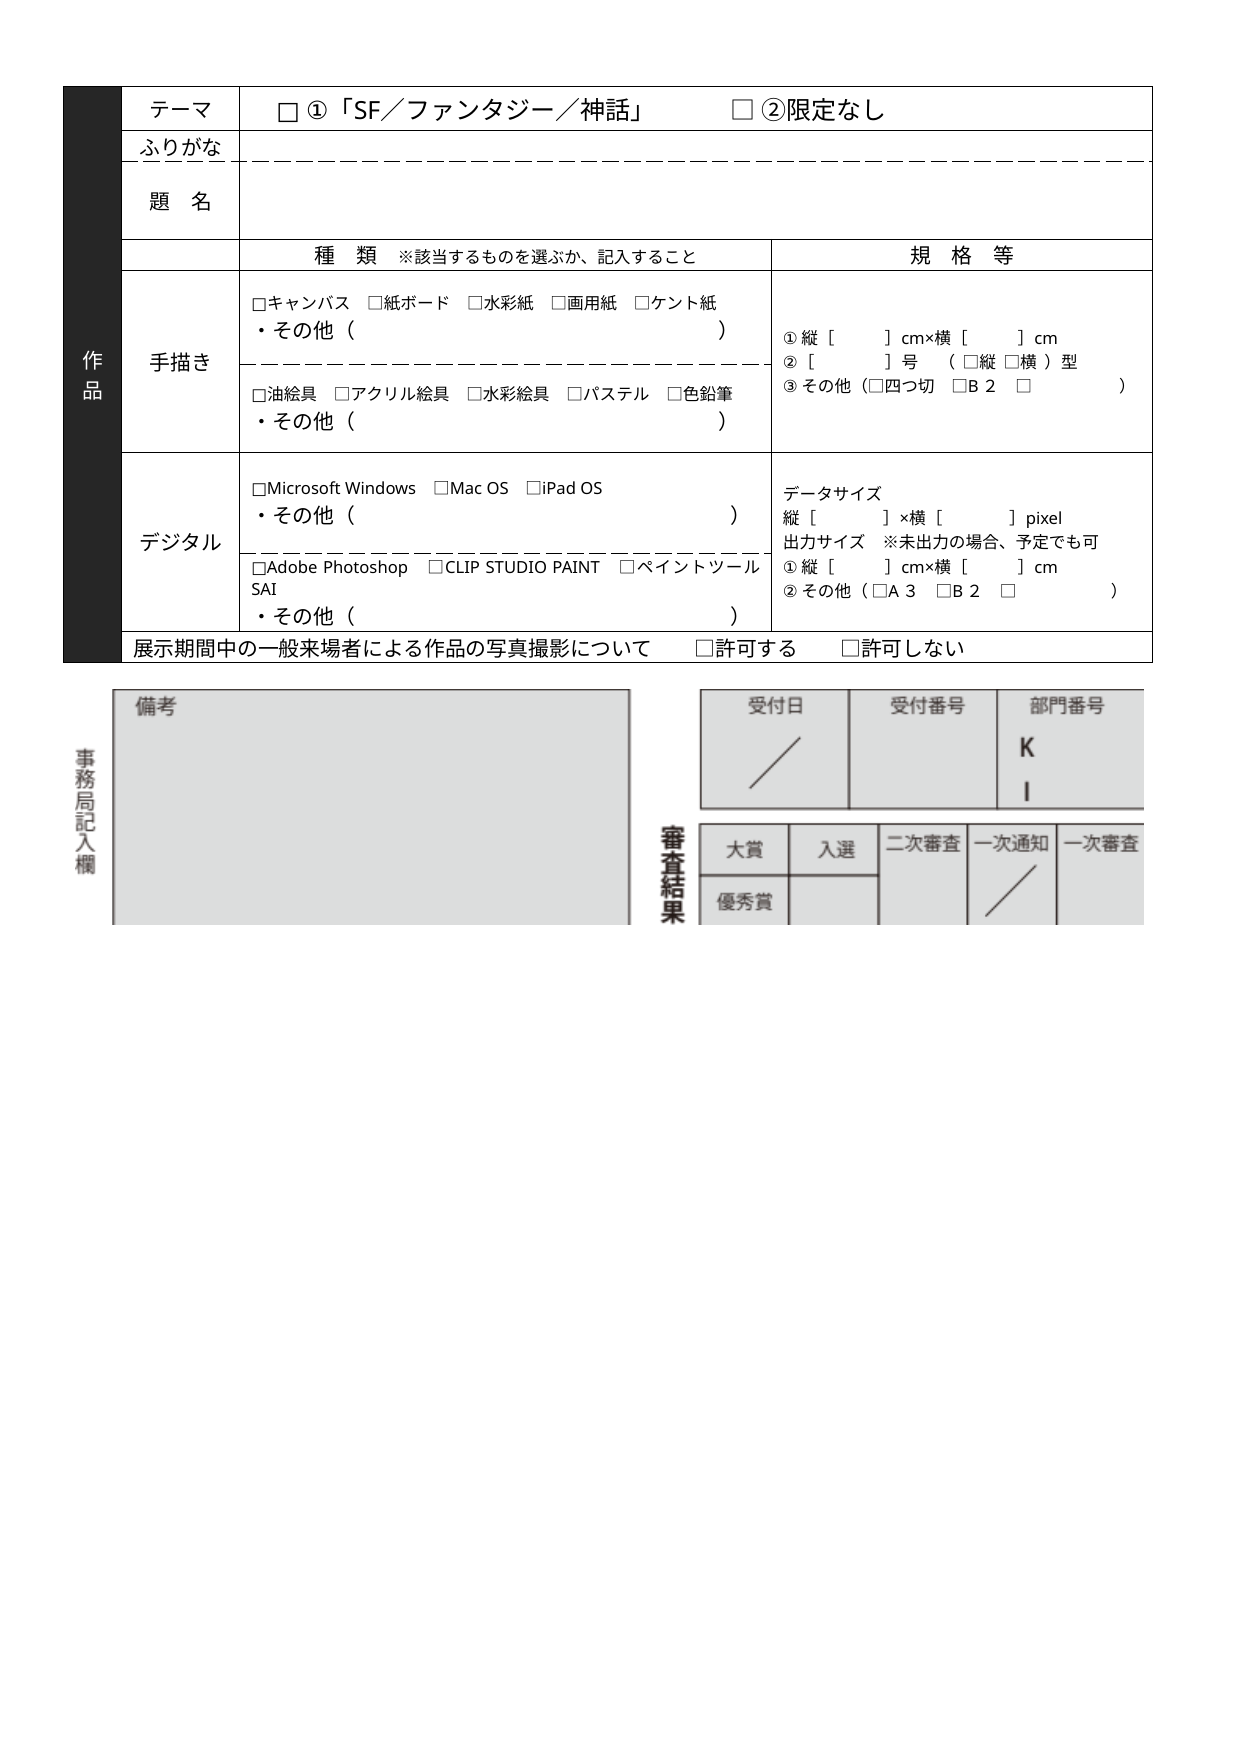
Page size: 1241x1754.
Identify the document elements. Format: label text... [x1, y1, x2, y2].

table_cell 種 類 ※該当するものを選ぶか、記入すること [240, 240, 771, 270]
table_header 作 品 [64, 87, 121, 662]
table_cell データサイズ 縦［ ］×横［ ］pixel 出力サイズ ※未出力の場合、予定でも可 ①縦［ ］cm×横［ ］cm ②その他（ □A３ □B２ □ ） [772, 453, 1152, 631]
table_header テーマ [122, 87, 239, 130]
table_cell □Microsoft Windows □Mac OS □iPad OS ・その他（ ） [240, 453, 771, 553]
table_cell ①縦［ ］cm×横［ ］cm ②［ ］号 （ □縦 □横 ）型 ③その他（□四つ切 □B２ □ ） [772, 271, 1152, 452]
table_cell [122, 240, 239, 270]
table_cell □キャンバス □紙ボード □水彩紙 □画用紙 □ケント紙 ・その他（ ） [240, 271, 771, 364]
table_cell ふりがな [122, 131, 239, 161]
table_cell 手描き [122, 271, 239, 452]
table_cell 展示期間中の一般来場者による作品の写真撮影について □許可する □許可しない [122, 632, 1152, 662]
table_cell [240, 161, 1152, 239]
table_header □ ①「SF／ファンタジー／神話」 □ ②限定なし [240, 87, 1152, 130]
table_cell デジタル [122, 453, 239, 631]
table_cell [240, 131, 1152, 161]
table_cell 規 格 等 [772, 240, 1152, 270]
table_cell □Adobe Photoshop □CLIP STUDIO PAINT □ペイントツールSAI ・その他（ ） [240, 553, 771, 631]
table_cell □油絵具 □アクリル絵具 □水彩絵具 □パステル □色鉛筆 ・その他（ ） [240, 364, 771, 452]
table_cell 題 名 [122, 161, 239, 239]
